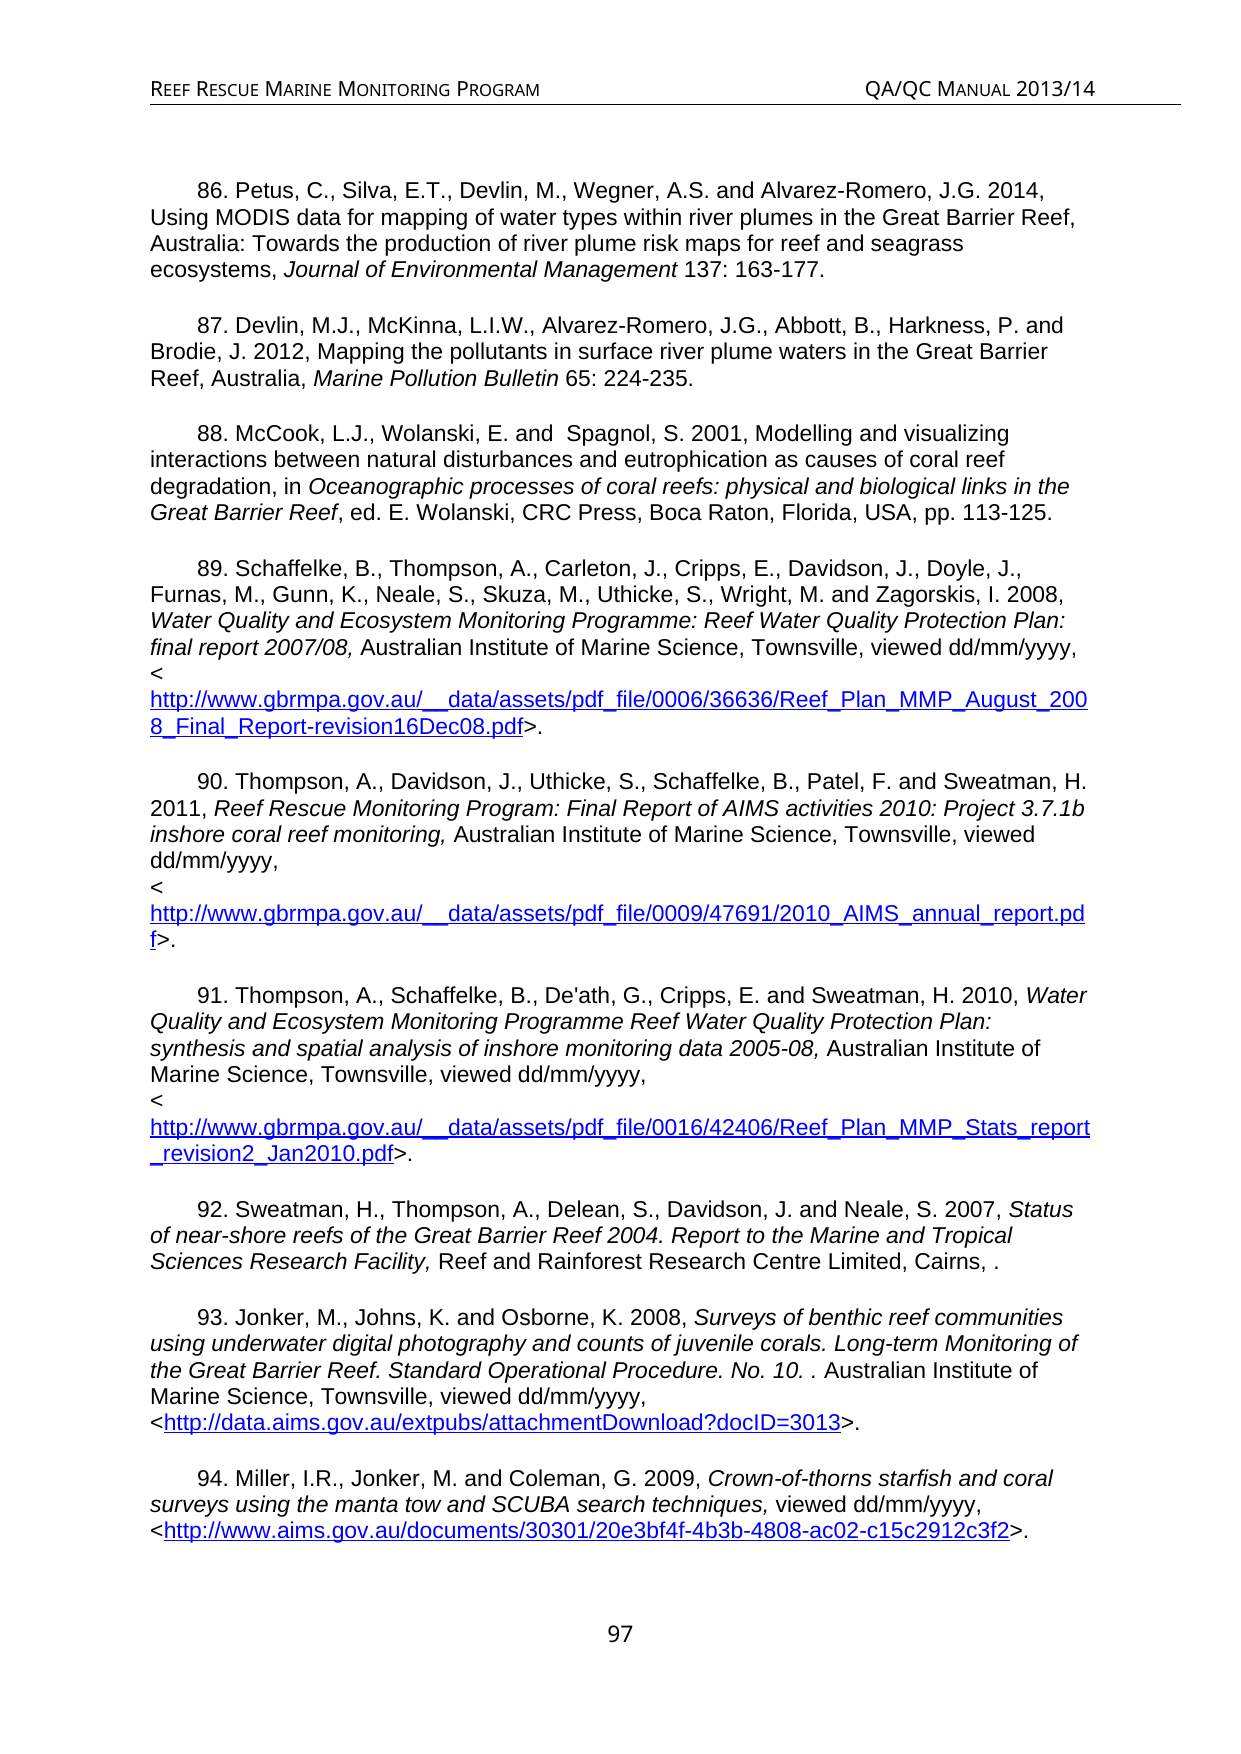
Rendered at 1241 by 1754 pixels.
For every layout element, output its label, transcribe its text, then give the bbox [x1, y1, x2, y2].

text 90. Thompson, A., Davidson, J., Uthicke, S., Schaffelke, B., Patel, F. and Sweatman, H. 2011, Reef Rescue Monitoring Program: Final Report of AIMS activities 2010: Project 3.7.1b inshore coral reef monitoring, Australian Institute of Marine Science, Townsville, viewed dd/mm/yyyy, <http://www.gbrmpa.gov.au/__data/assets/pdf_file/0009/47691/2010_AIMS_annual_report.pdf>. [150, 768, 1090, 953]
text 86. Petus, C., Silva, E.T., Devlin, M., Wegner, A.S. and Alvarez-Romero, J.G. 2014, Using MODIS data for mapping of water types within river plumes in the Great Barrier Reef, Australia: Towards the production of river plume risk maps for reef and seagrass ecosystems, Journal of Environmental Management 137: 163-177. [150, 177, 1090, 283]
text 94. Miller, I.R., Jonker, M. and Coleman, G. 2009, Crown-of-thorns starfish and coral surveys using the manta tow and SCUBA search techniques, viewed dd/mm/yyyy, <http://www.aims.gov.au/documents/30301/20e3bf4f-4b3b-4808-ac02-c15c2912c3f2>. [150, 1465, 1090, 1544]
text 91. Thompson, A., Schaffelke, B., De'ath, G., Cripps, E. and Sweatman, H. 2010, Water Quality and Ecosystem Monitoring Programme Reef Water Quality Protection Plan: synthesis and spatial analysis of inshore monitoring data 2005-08, Australian Institute of Marine Science, Townsville, viewed dd/mm/yyyy, <http://www.gbrmpa.gov.au/__data/assets/pdf_file/0016/42406/Reef_Plan_MMP_Stats_report_revision2_Jan2010.pdf>. [150, 982, 1090, 1136]
text 91. Thompson, A., Schaffelke, B., De'ath, G., Cripps, E. and Sweatman, H. 2010, Water Quality and Ecosystem Monitoring Programme Reef Water Quality Protection Plan: synthesis and spatial analysis of inshore monitoring data 2005-08, Australian Institute of Marine Science, Townsville, viewed dd/mm/yyyy, <http://www.gbrmpa.gov.au/__data/assets/pdf_file/0016/42406/Reef_Plan_MMP_Stats_report_revision2_Jan2010.pdf>. [150, 1138, 1090, 1166]
text 92. Sweatman, H., Thompson, A., Delean, S., Davidson, J. and Neale, S. 2007, Status of near-shore reefs of the Great Barrier Reef 2004. Report to the Marine and Tropical Sciences Research Facility, Reef and Rainforest Research Centre Limited, Cairns, . [150, 1196, 1090, 1275]
text 93. Jonker, M., Johns, K. and Osborne, K. 2008, Surveys of benthic reef communities using underwater digital photography and counts of juvenile corals. Long-term Monitoring of the Great Barrier Reef. Standard Operational Procedure. No. 10. . Australian Institute of Marine Science, Townsville, viewed dd/mm/yyyy, <http://data.aims.gov.au/extpubs/attachmentDownload?docID=3013>. [150, 1304, 1090, 1436]
text 89. Schaffelke, B., Thompson, A., Carleton, J., Cripps, E., Davidson, J., Doyle, J., Furnas, M., Gunn, K., Neale, S., Skuza, M., Uthicke, S., Wright, M. and Zagorskis, I. 2008, Water Quality and Ecosystem Monitoring Programme: Reef Water Quality Protection Plan: final report 2007/08, Australian Institute of Marine Science, Townsville, viewed dd/mm/yyyy, <http://www.gbrmpa.gov.au/__data/assets/pdf_file/0006/36636/Reef_Plan_MMP_August_2008_Final_Report-revision16Dec08.pdf>. [150, 555, 1090, 739]
text 88. McCook, L.J., Wolanski, E. and Spagnol, S. 2001, Modelling and visualizing interactions between natural disturbances and eutrophication as causes of coral reef degradation, in Oceanographic processes of coral reefs: physical and biological links in the Great Barrier Reef, ed. E. Wolanski, CRC Press, Boca Raton, Florida, USA, pp. 113-125. [150, 420, 1090, 526]
text 87. Devlin, M.J., McKinna, L.I.W., Alvarez-Romero, J.G., Abbott, B., Harkness, P. and Brodie, J. 2012, Mapping the pollutants in surface river plume waters in the Great Barrier Reef, Australia, Marine Pollution Bulletin 65: 224-235. [150, 312, 1090, 391]
